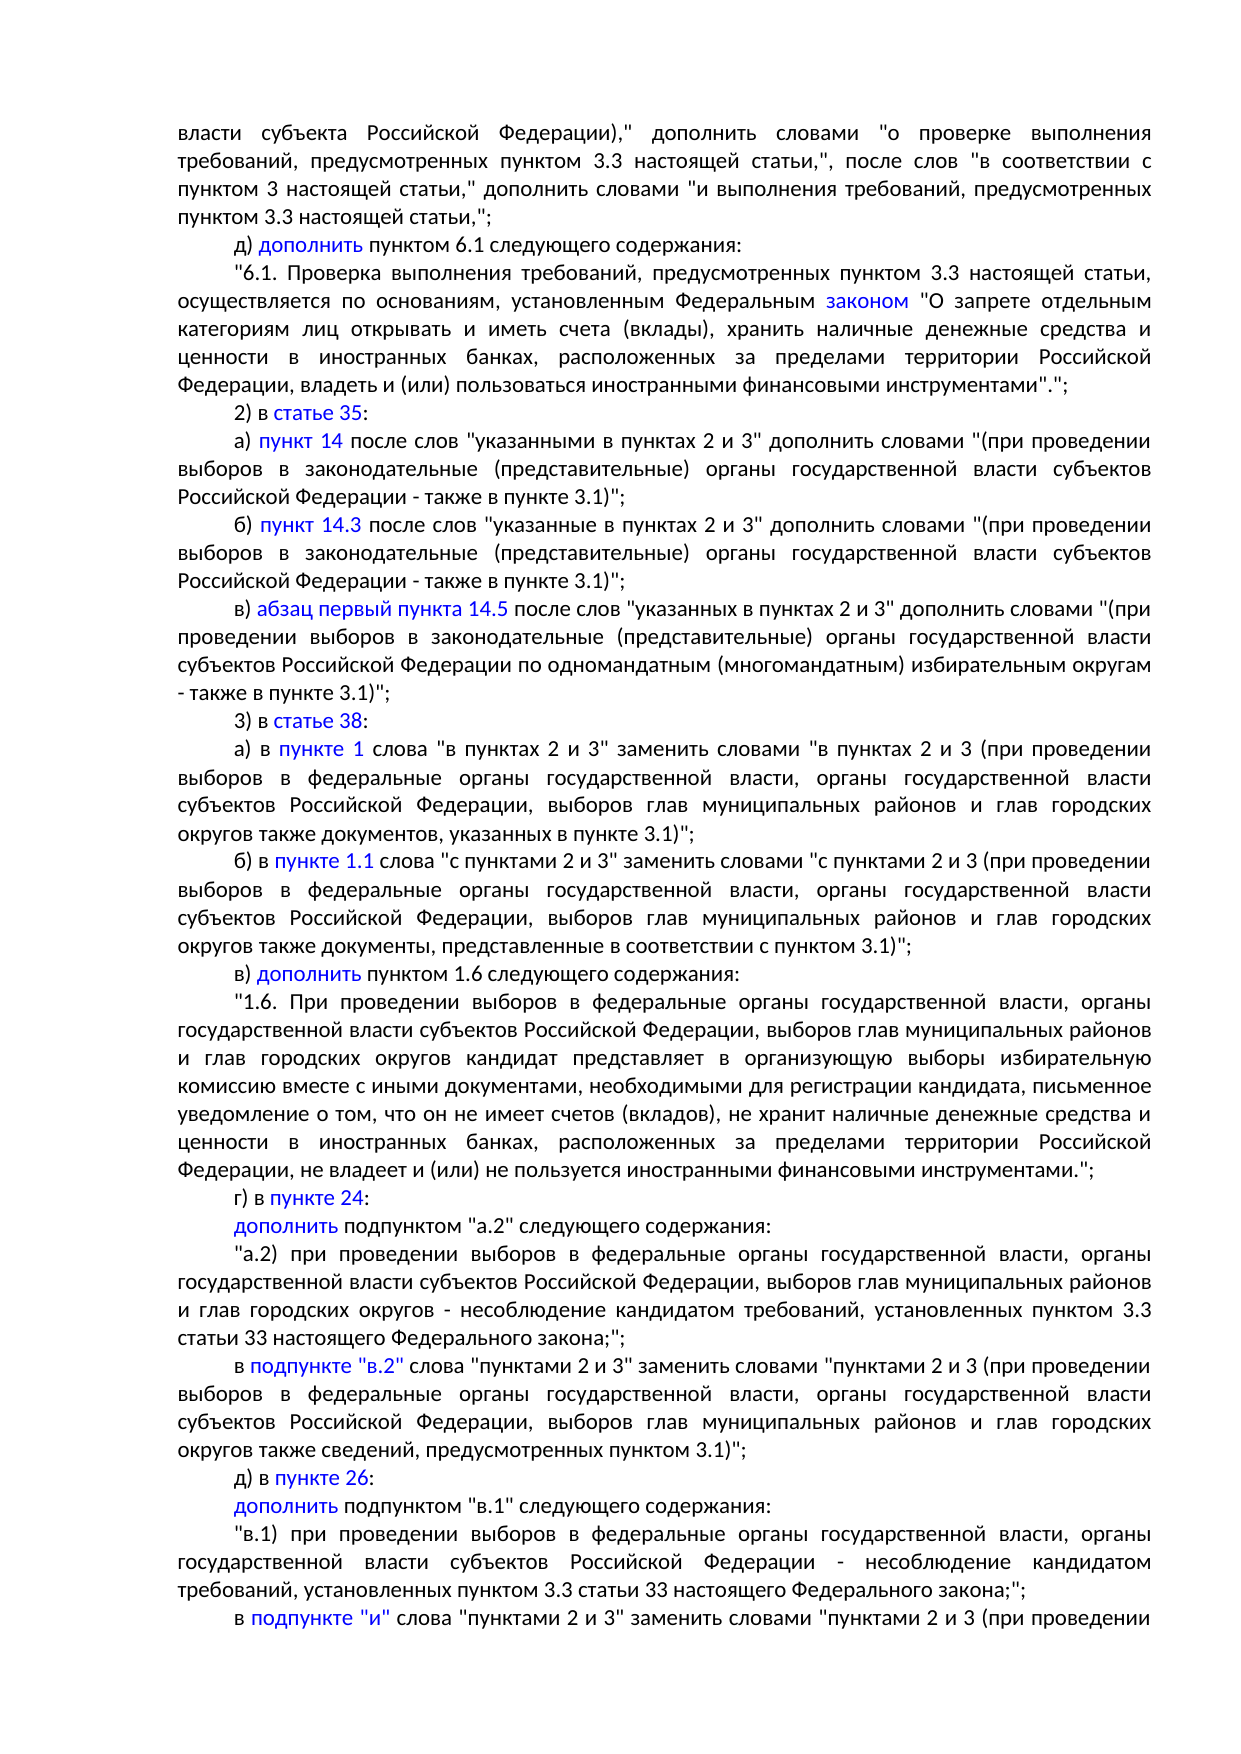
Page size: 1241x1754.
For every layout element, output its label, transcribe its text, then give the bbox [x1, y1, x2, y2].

text "в.1) при проведении выборов в федеральные органы государственной власти, органы государственной власти субъектов Российской Федерации - несоблюдение кандидатом требований, установленных пунктом 3.3 статьи 33 настоящего Федерального закона;"; [177, 1519, 1152, 1603]
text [177, 1603, 1152, 1631]
text "а.2) при проведении выборов в федеральные органы государственной власти, органы государственной власти субъектов Российской Федерации, выборов глав муниципальных районов и глав городских округов - несоблюдение кандидатом требований, установленных пунктом 3.3 статьи 33 настоящего Федерального закона;"; [177, 1239, 1152, 1351]
text "1.6. При проведении выборов в федеральные органы государственной власти, органы государственной власти субъектов Российской Федерации, выборов глав муниципальных районов и глав городских округов кандидат представляет в организующую выборы избирательную комиссию вместе с иными документами, необходимыми для регистрации кандидата, письменное уведомление о том, что он не имеет счетов (вкладов), не хранит наличные денежные средства и ценности в иностранных банках, расположенных за пределами территории Российской Федерации, не владеет и (или) не пользуется иностранными финансовыми инструментами."; [177, 987, 1152, 1183]
text а) в пункте 1 слова "в пунктах 2 и 3" заменить словами "в пунктах 2 и 3 (при проведении выборов в федеральные органы государственной власти, органы государственной власти субъектов Российской Федерации, выборов глав муниципальных районов и глав городских округов также документов, указанных в пункте 3.1)"; [177, 734, 1152, 847]
text дополнить подпунктом "в.1" следующего содержания: [177, 1491, 1152, 1519]
text 2) в статье 35: [177, 398, 1152, 426]
text а) пункт 14 после слов "указанными в пунктах 2 и 3" дополнить словами "(при проведении выборов в законодательные (представительные) органы государственной власти субъектов Российской Федерации - также в пункте 3.1)"; [177, 426, 1152, 510]
text б) пункт 14.3 после слов "указанные в пунктах 2 и 3" дополнить словами "(при проведении выборов в законодательные (представительные) органы государственной власти субъектов Российской Федерации - также в пункте 3.1)"; [177, 510, 1152, 594]
text д) дополнить пунктом 6.1 следующего содержания: [177, 230, 1152, 258]
text 3) в статье 38: [177, 707, 1152, 734]
text б) в пункте 1.1 слова "с пунктами 2 и 3" заменить словами "с пунктами 2 и 3 (при проведении выборов в федеральные органы государственной власти, органы государственной власти субъектов Российской Федерации, выборов глав муниципальных районов и глав городских округов также документы, представленные в соответствии с пунктом 3.1)"; [177, 847, 1152, 959]
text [177, 118, 1152, 230]
text д) в пункте 26: [177, 1463, 1152, 1491]
text в подпункте "в.2" слова "пунктами 2 и 3" заменить словами "пунктами 2 и 3 (при проведении выборов в федеральные органы государственной власти, органы государственной власти субъектов Российской Федерации, выборов глав муниципальных районов и глав городских округов также сведений, предусмотренных пунктом 3.1)"; [177, 1351, 1152, 1463]
text г) в пункте 24: [177, 1183, 1152, 1211]
text дополнить подпунктом "а.2" следующего содержания: [177, 1211, 1152, 1239]
text в) абзац первый пункта 14.5 после слов "указанных в пунктах 2 и 3" дополнить словами "(при проведении выборов в законодательные (представительные) органы государственной власти субъектов Российской Федерации по одномандатным (многомандатным) избирательным округам - также в пункте 3.1)"; [177, 594, 1152, 707]
text "6.1. Проверка выполнения требований, предусмотренных пунктом 3.3 настоящей статьи, осуществляется по основаниям, установленным Федеральным законом "О запрете отдельным категориям лиц открывать и иметь счета (вклады), хранить наличные денежные средства и ценности в иностранных банках, расположенных за пределами территории Российской Федерации, владеть и (или) пользоваться иностранными финансовыми инструментами"."; [177, 258, 1152, 398]
text в) дополнить пунктом 1.6 следующего содержания: [177, 959, 1152, 987]
